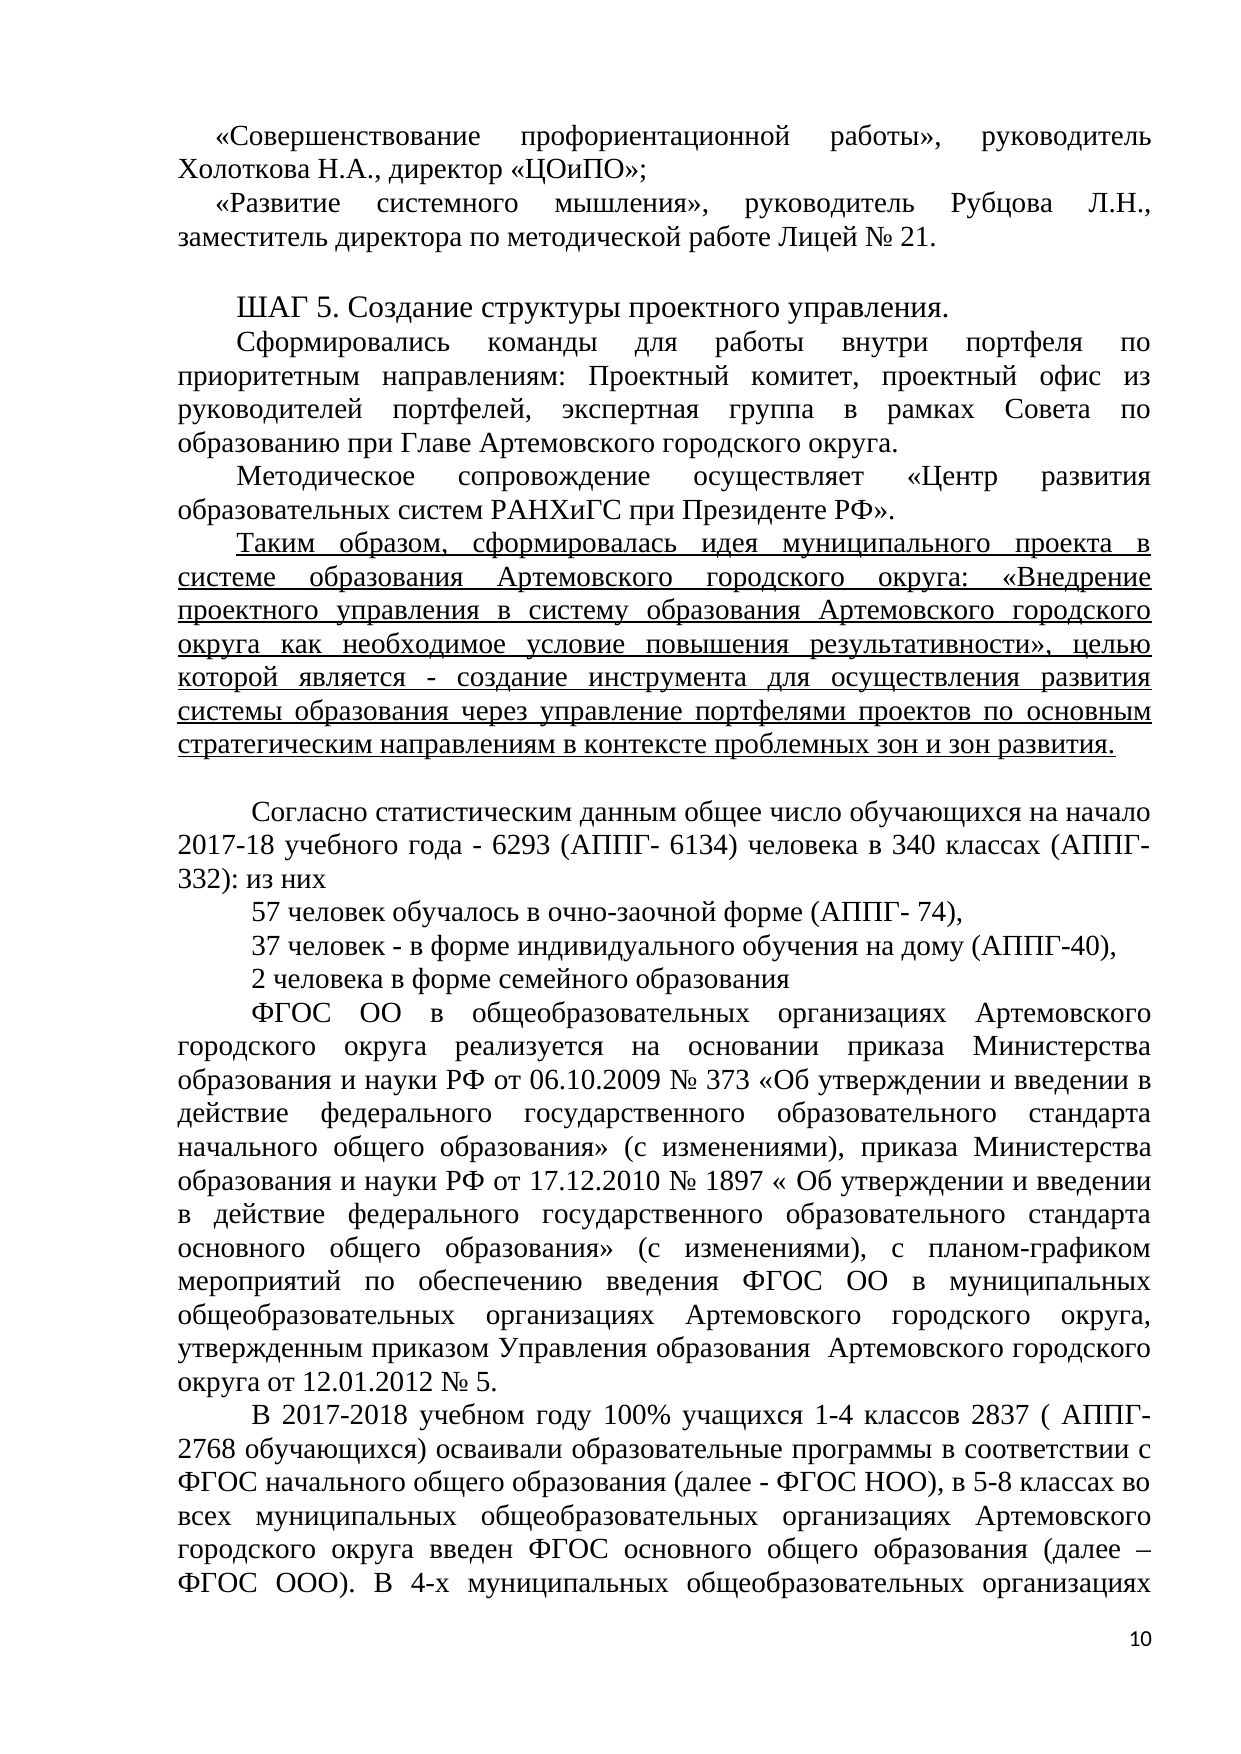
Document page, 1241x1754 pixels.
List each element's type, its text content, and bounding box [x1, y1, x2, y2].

text Таким образом, сформировалась идея муниципального проекта в системе образования Артемовского городского округа: «Внедрение проектного управления в систему образования Артемовского городского округа как необходимое условие повышения результативности», целью которой является - создание инструмента для осуществления развития системы образования через управление портфелями проектов по основным стратегическим направлениям в контексте проблемных зон и зон развития. [177, 724, 1152, 760]
text 57 человек обучалось в очно-заочной форме (АППГ- 74), [177, 894, 1152, 928]
text Таким образом, сформировалась идея муниципального проекта в системе образования Артемовского городского округа: «Внедрение проектного управления в систему образования Артемовского городского округа как необходимое условие повышения результативности», целью которой является - создание инструмента для осуществления развития системы образования через управление портфелями проектов по основным стратегическим направлениям в контексте проблемных зон и зон развития. [177, 622, 1152, 655]
text ШАГ 5. Создание структуры проектного управления. [177, 288, 1152, 324]
text Согласно статистическим данным общее число обучающихся на начало 2017-18 учебного года - 6293 (АППГ- 6134) человека в 340 классах (АППГ- 332): из них [177, 794, 1152, 894]
text «Развитие системного мышления», руководитель Рубцова Л.Н., заместитель директора по методической работе Лицей № 21. [177, 185, 1152, 252]
text Таким образом, сформировалась идея муниципального проекта в системе образования Артемовского городского округа: «Внедрение проектного управления в систему образования Артемовского городского округа как необходимое условие повышения результативности», целью которой является - создание инструмента для осуществления развития системы образования через управление портфелями проектов по основным стратегическим направлениям в контексте проблемных зон и зон развития. [177, 690, 1152, 722]
text Сформировались команды для работы внутри портфеля по приоритетным направлениям: Проектный комитет, проектный офис из руководителей портфелей, экспертная группа в рамках Совета по образованию при Главе Артемовского городского округа. [177, 324, 1152, 458]
text ФГОС ОО в общеобразовательных организациях Артемовского городского округа реализуется на основании приказа Министерства образования и науки РФ от 06.10.2009 № 373 «Об утверждении и введении в действие федерального государственного образовательного стандарта начального общего образования» (с изменениями), приказа Министерства образования и науки РФ от 17.12.2010 № 1897 « Об утверждении и введении в действие федерального государственного образовательного стандарта основного общего образования» (с изменениями), с планом-графиком мероприятий по обеспечению введения ФГОС ОО в муниципальных общеобразовательных организациях Артемовского городского округа, утвержденным приказом Управления образования Артемовского городского округа от 12.01.2012 № 5. [177, 995, 1152, 1397]
text Таким образом, сформировалась идея муниципального проекта в системе образования Артемовского городского округа: «Внедрение проектного управления в систему образования Артемовского городского округа как необходимое условие повышения результативности», целью которой является - создание инструмента для осуществления развития системы образования через управление портфелями проектов по основным стратегическим направлениям в контексте проблемных зон и зон развития. [177, 525, 1152, 588]
text Таким образом, сформировалась идея муниципального проекта в системе образования Артемовского городского округа: «Внедрение проектного управления в систему образования Артемовского городского округа как необходимое условие повышения результативности», целью которой является - создание инструмента для осуществления развития системы образования через управление портфелями проектов по основным стратегическим направлениям в контексте проблемных зон и зон развития. [177, 656, 1152, 689]
text Методическое сопровождение осуществляет «Центр развития образовательных систем РАНХиГС при Президенте РФ». [177, 458, 1152, 525]
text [177, 1397, 1152, 1599]
text 2 человека в форме семейного образования [177, 961, 1152, 995]
text «Совершенствование профориентационной работы», руководитель Холоткова Н.А., директор «ЦОиПО»; [177, 118, 1152, 185]
text 37 человек - в форме индивидуального обучения на дому (АППГ-40), [177, 928, 1152, 961]
text Таким образом, сформировалась идея муниципального проекта в системе образования Артемовского городского округа: «Внедрение проектного управления в систему образования Артемовского городского округа как необходимое условие повышения результативности», целью которой является - создание инструмента для осуществления развития системы образования через управление портфелями проектов по основным стратегическим направлениям в контексте проблемных зон и зон развития. [177, 589, 1152, 621]
